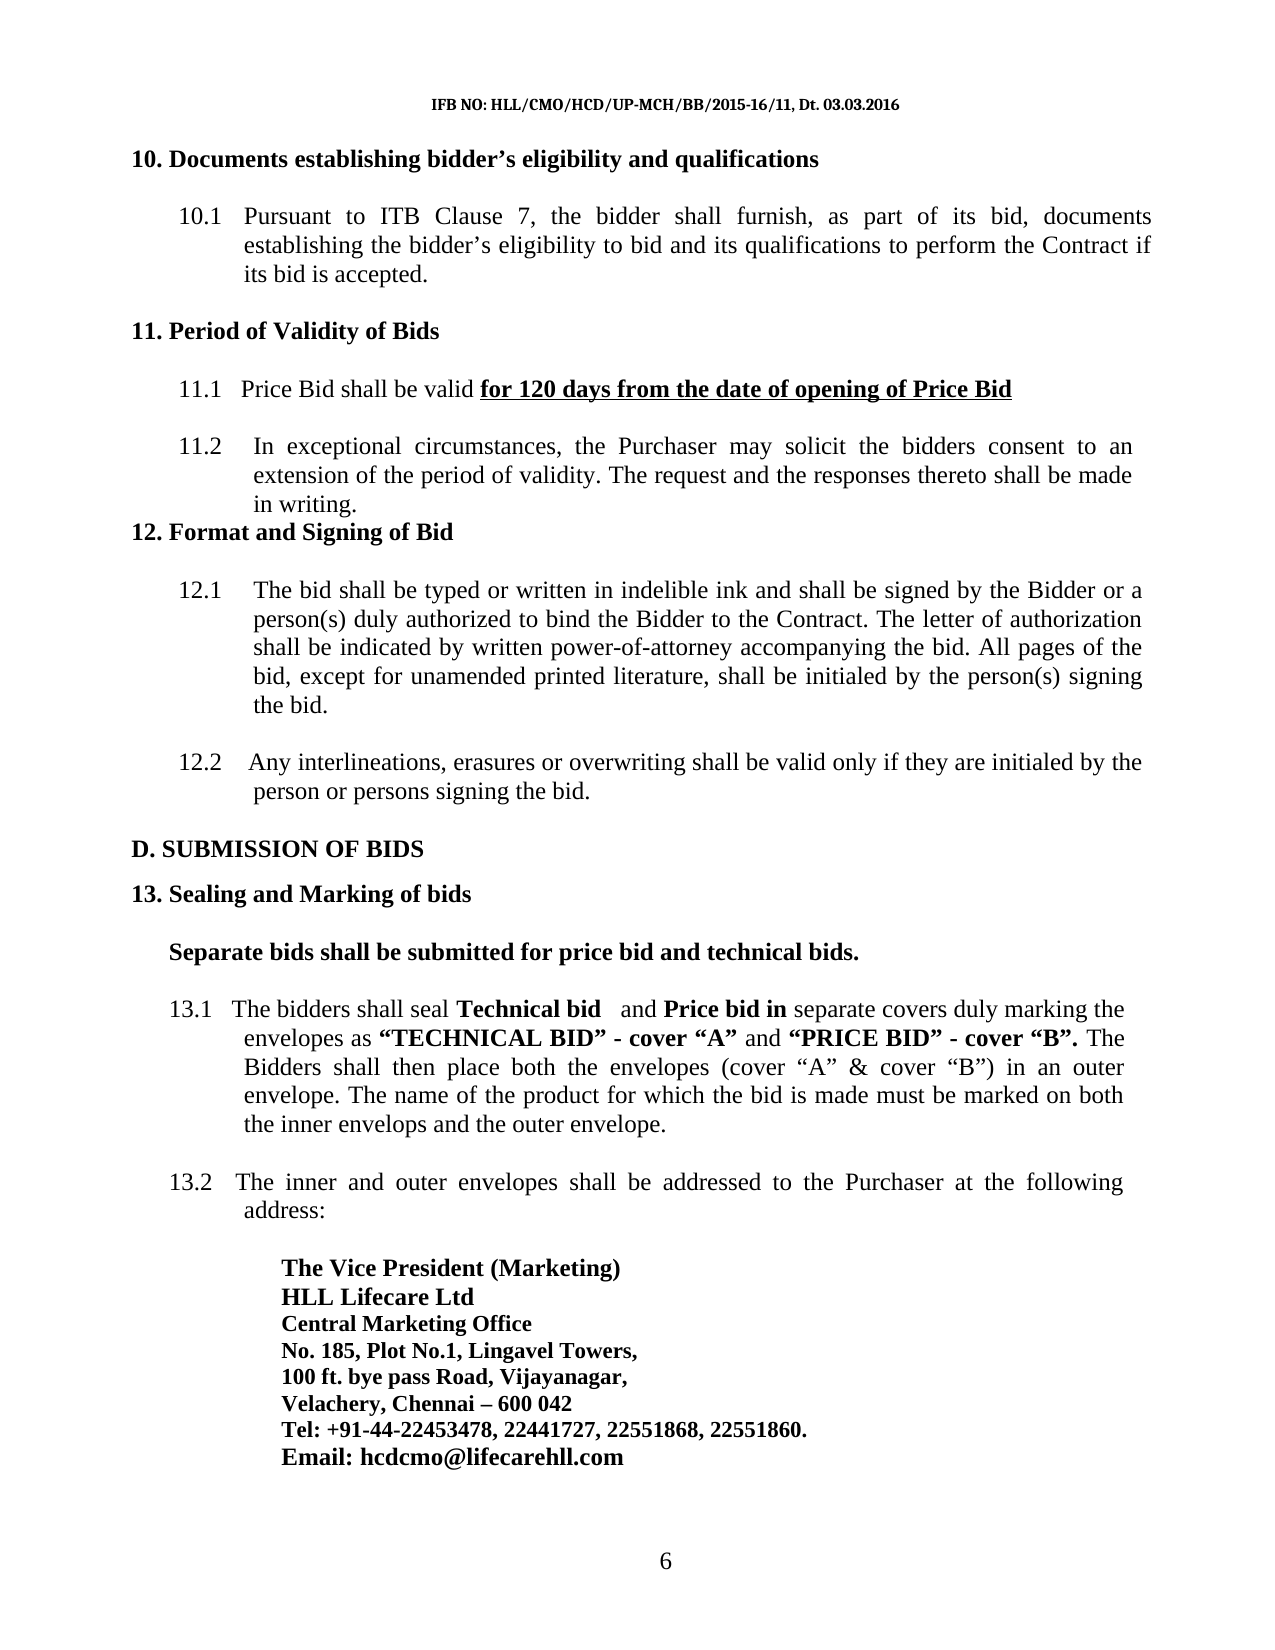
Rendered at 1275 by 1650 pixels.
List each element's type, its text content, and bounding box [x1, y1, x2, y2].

text 12. Format and Signing of Bid [131, 517, 1200, 546]
text Central Marketing Office [206, 1311, 1200, 1337]
text 13.2 The inner and outer envelopes shall be addressed to the Purchaser at the following address: [169, 1167, 1125, 1224]
text 13. Sealing and Marking of bids [131, 879, 1200, 908]
text 12.1 The bid shall be typed or written in indelible ink and shall be signed by the Bidder or a person(s) duly authorized to bind the Bidder to the Contract. The letter of authorization shall be indicated by written power-of-attorney accompanying the bid. All pages of the bid, except for unamended printed literature, shall be initialed by the person(s) signing the bid. [178, 575, 1144, 719]
text Separate bids shall be submitted for price bid and technical bids. [131, 937, 1200, 966]
text 10.1 Pursuant to ITB Clause 7, the bidder shall furnish, as part of its bid, documents establishing the bidder’s eligibility to bid and its qualifications to perform the Contract if its bid is accepted. [178, 201, 1153, 287]
text Email: hcdcmo@lifecarehll.com [206, 1442, 1200, 1471]
text 100 ft. bye pass Road, Vijayanagar, [206, 1363, 1200, 1389]
text 13.1 The bidders shall seal Technical bid and Price bid in separate covers duly marking the envelopes as “TECHNICAL BID” - cover “A” and “PRICE BID” - cover “B”. The Bidders shall then place both the envelopes (cover “A” & cover “B”) in an outer envelope. The name of the product for which the bid is made must be marked on both the inner envelops and the outer envelope. [169, 994, 1125, 1138]
text 11. Period of Validity of Bids [131, 316, 1200, 345]
text HLL Lifecare Ltd [206, 1282, 1200, 1311]
text 10. Documents establishing bidder’s eligibility and qualifications [131, 144, 1200, 172]
text 11.1 Price Bid shall be valid for 120 days from the date of opening of Price Bid [178, 374, 1134, 402]
text D. SUBMISSION OF BIDS [131, 834, 1200, 862]
text Tel: +91-44-22453478, 22441727, 22551868, 22551860. [206, 1416, 1200, 1442]
text 11.2 In exceptional circumstances, the Purchaser may solicit the bidders consent to an extension of the period of validity. The request and the responses thereto shall be made in writing. [178, 431, 1134, 517]
text 12.2 Any interlineations, erasures or overwriting shall be valid only if they are initialed by the person or persons signing the bid. [178, 747, 1144, 805]
text The Vice President (Marketing) [131, 1253, 1200, 1282]
text Velachery, Chennai – 600 042 [206, 1389, 1200, 1416]
text No. 185, Plot No.1, Lingavel Towers, [206, 1337, 1200, 1363]
